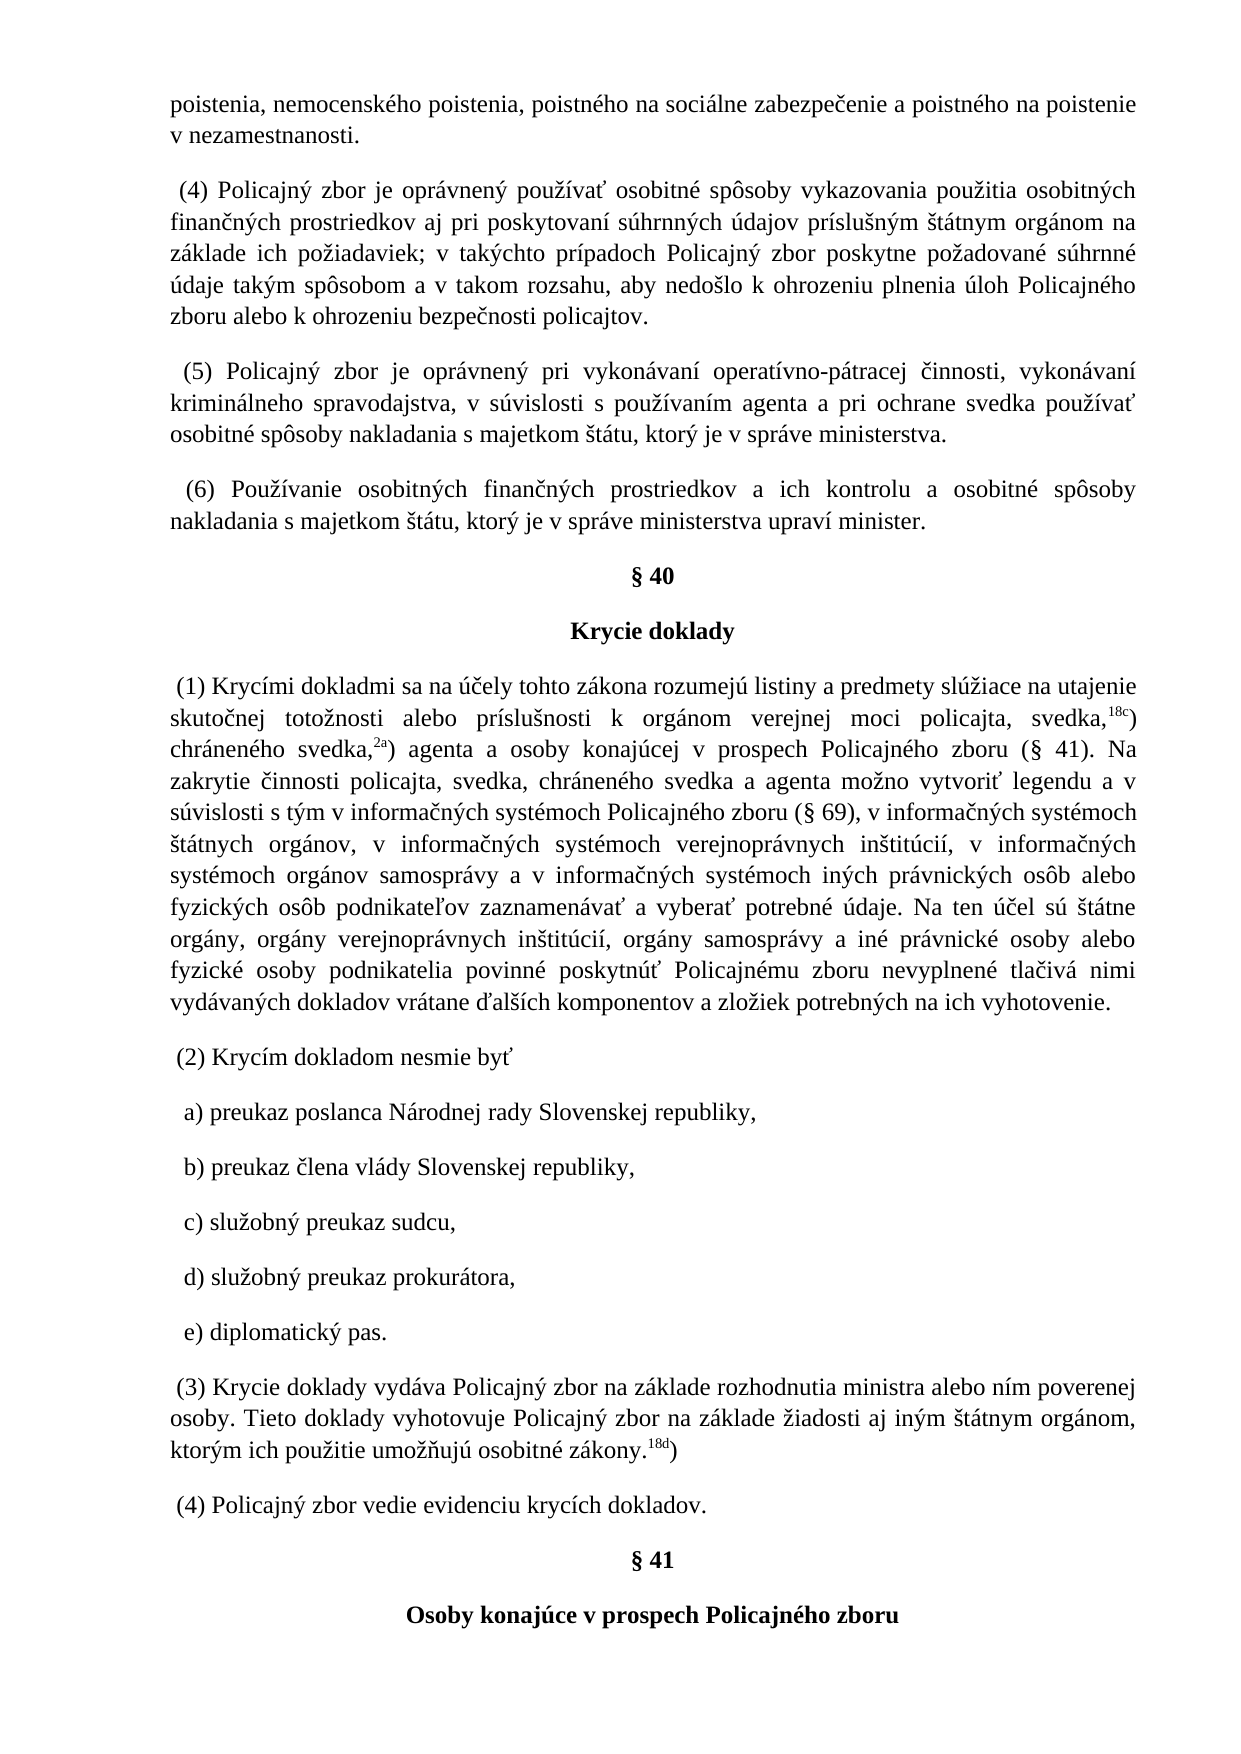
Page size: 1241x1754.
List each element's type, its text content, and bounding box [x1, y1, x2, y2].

text (6) Používanie osobitných finančných prostriedkov a ich kontrolu a osobitné spôsoby nakladania s majetkom štátu, ktorý je v správe ministerstva upraví minister. [170, 474, 1137, 535]
text (4) Policajný zbor vedie evidenciu krycích dokladov. [170, 1490, 1137, 1519]
text (4) Policajný zbor je oprávnený používať osobitné spôsoby vykazovania použitia osobitných finančných prostriedkov aj pri poskytovaní súhrnných údajov príslušným štátnym orgánom na základe ich požiadaviek; v takýchto prípadoch Policajný zbor poskytne požadované súhrnné údaje takým spôsobom a v takom rozsahu, aby nedošlo k ohrozeniu plnenia úloh Policajného zboru alebo k ohrozeniu bezpečnosti policajtov. [170, 175, 1137, 330]
text § 40 [162, 561, 1137, 590]
text c) služobný preukaz sudcu, [177, 1207, 1137, 1236]
text (1) Krycími dokladmi sa na účely tohto zákona rozumejú listiny a predmety slúžiace na utajenie skutočnej totožnosti alebo príslušnosti k orgánom verejnej moci policajta, svedka,18c) chráneného svedka,2a) agenta a osoby konajúcej v prospech Policajného zboru (§ 41). Na zakrytie činnosti policajta, svedka, chráneného svedka a agenta možno vytvoriť legendu a v súvislosti s tým v informačných systémoch Policajného zboru (§ 69), v informačných systémoch štátnych orgánov, v informačných systémoch verejnoprávnych inštitúcií, v informačných systémoch orgánov samosprávy a v informačných systémoch iných právnických osôb alebo fyzických osôb podnikateľov zaznamenávať a vyberať potrebné údaje. Na ten účel sú štátne orgány, orgány verejnoprávnych inštitúcií, orgány samosprávy a iné právnické osoby alebo fyzické osoby podnikatelia povinné poskytnúť Policajnému zboru nevyplnené tlačivá nimi vydávaných dokladov vrátane ďalších komponentov a zložiek potrebných na ich vyhotovenie. [170, 671, 1137, 1016]
text § 41 [162, 1545, 1137, 1574]
text (5) Policajný zbor je oprávnený pri vykonávaní operatívno-pátracej činnosti, vykonávaní kriminálneho spravodajstva, v súvislosti s používaním agenta a pri ochrane svedka používať osobitné spôsoby nakladania s majetkom štátu, ktorý je v správe ministerstva. [170, 356, 1137, 448]
text b) preukaz člena vlády Slovenskej republiky, [177, 1152, 1137, 1181]
text d) služobný preukaz prokurátora, [177, 1262, 1137, 1291]
text Osoby konajúce v prospech Policajného zboru [162, 1600, 1137, 1629]
text a) preukaz poslanca Národnej rady Slovenskej republiky, [177, 1097, 1137, 1126]
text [170, 89, 1137, 149]
text Krycie doklady [162, 616, 1137, 645]
text e) diplomatický pas. [177, 1317, 1137, 1346]
text (2) Krycím dokladom nesmie byť [170, 1042, 1137, 1071]
text (3) Krycie doklady vydáva Policajný zbor na základe rozhodnutia ministra alebo ním poverenej osoby. Tieto doklady vyhotovuje Policajný zbor na základe žiadosti aj iným štátnym orgánom, ktorým ich použitie umožňujú osobitné zákony.18d) [170, 1372, 1137, 1464]
